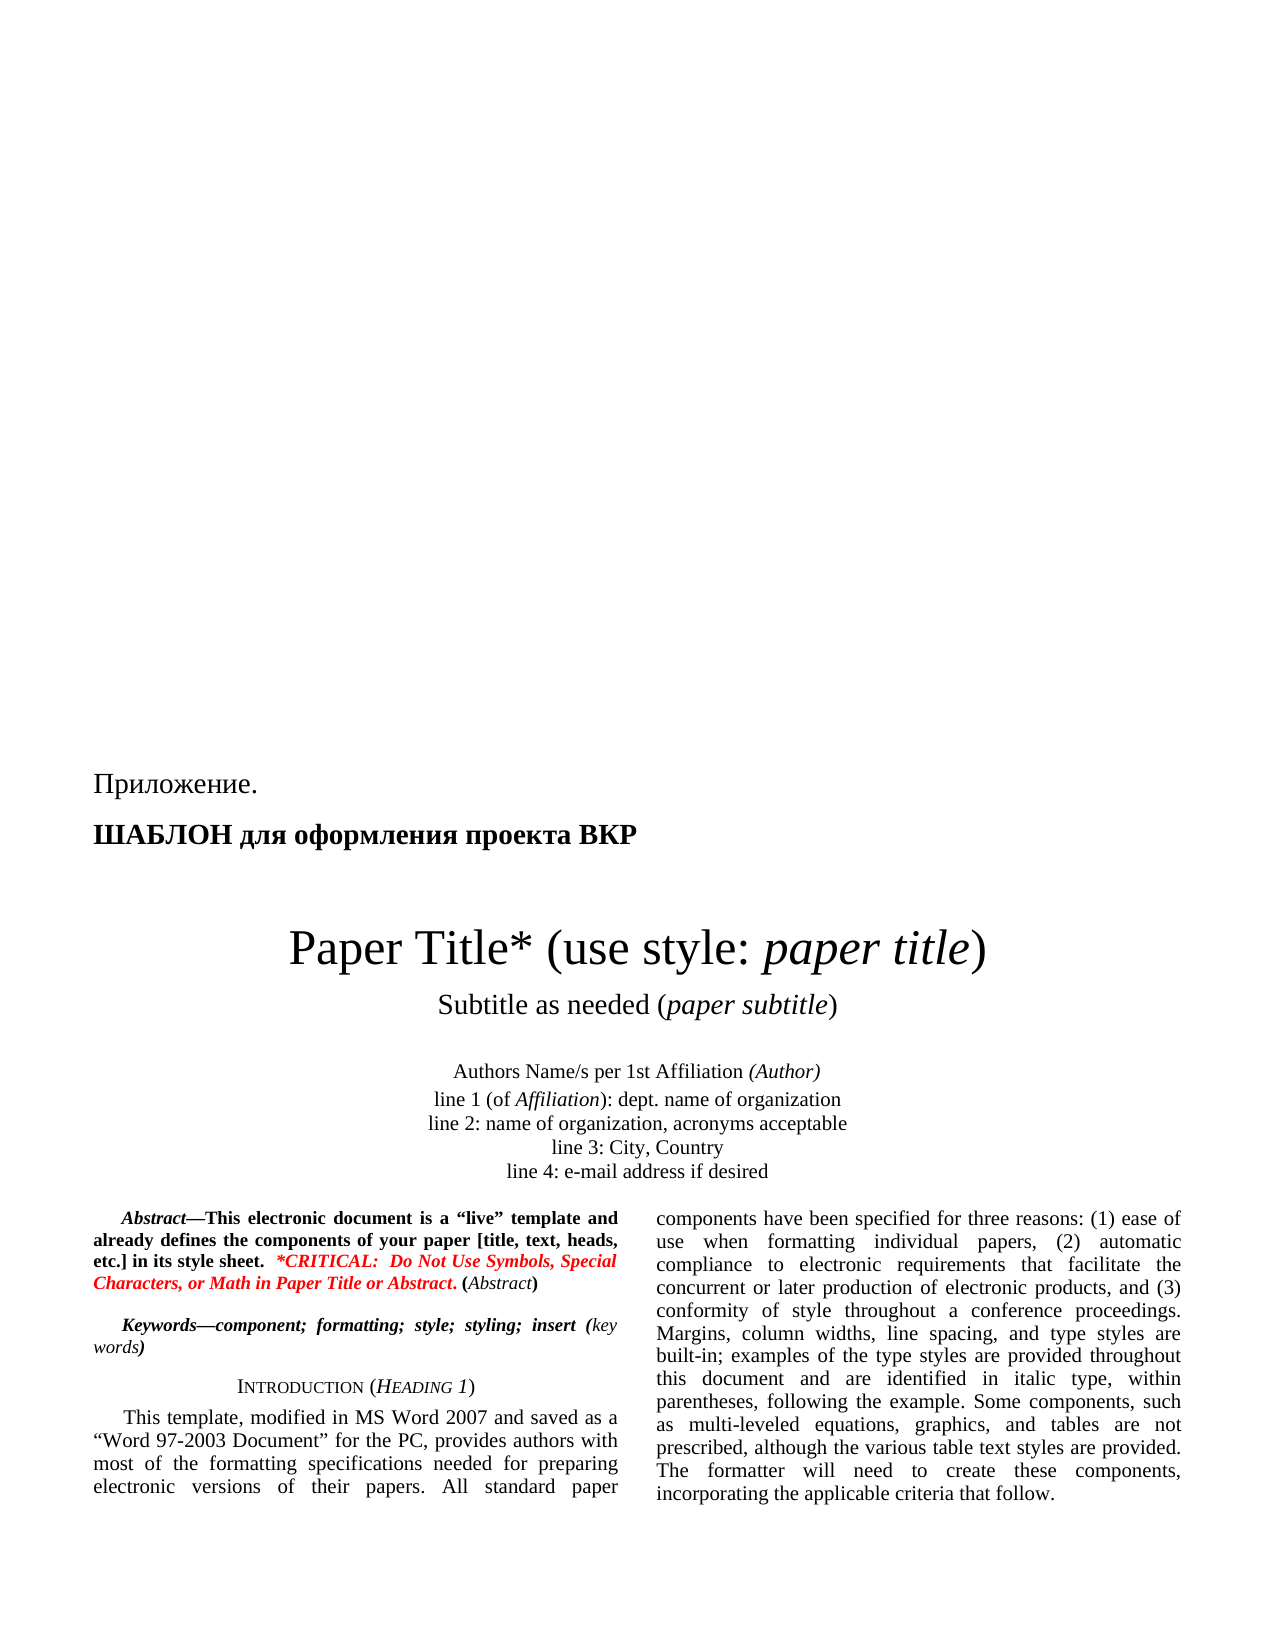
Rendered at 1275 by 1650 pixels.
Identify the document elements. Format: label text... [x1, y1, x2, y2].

text Subtitle as needed (paper subtitle) [93, 987, 1182, 1021]
text Keywords—component; formatting; style; styling; insert (key words) [93, 1314, 619, 1357]
text line 2: name of organization, acronyms acceptable [93, 1111, 1182, 1135]
text Abstract—This electronic document is a “live” template and already defines the components of your paper [title, text, heads, etc.] in its style sheet. *CRITICAL: Do Not Use Symbols, Special Characters, or Math in Paper Title or Abstract. (Abstract) [93, 1207, 619, 1293]
text ШАБЛОН для оформления проекта ВКР [93, 817, 1182, 850]
text This template, modified in MS Word 2007 and saved as a “Word 97-2003 Document” for the PC, provides authors with most of the formatting specifications needed for preparing electronic versions of their papers. All standard paper components have been specified for three reasons: (1) ease of use when formatting individual papers, (2) automatic compliance to electronic requirements that facilitate the concurrent or later production of electronic products, and (3) conformity of style throughout a conference proceedings. Margins, column widths, line spacing, and type styles are built-in; examples of the type styles are provided throughout this document and are identified in italic type, within parentheses, following the example. Some components, such as multi-leveled equations, graphics, and tables are not prescribed, although the various table text styles are provided. The formatter will need to create these components, incorporating the applicable criteria that follow. [656, 1207, 1182, 1505]
text Introduction (Heading 1) [93, 1374, 619, 1398]
text Приложение. [93, 767, 1182, 800]
text line 1 (of Affiliation): dept. name of organization [93, 1087, 1182, 1111]
text Paper Title* (use style: paper title) [93, 917, 1182, 975]
text line 4: e-mail address if desired [93, 1159, 1182, 1183]
text Authors Name/s per 1st Affiliation (Author) [93, 1058, 1182, 1083]
text line 3: City, Country [93, 1135, 1182, 1159]
